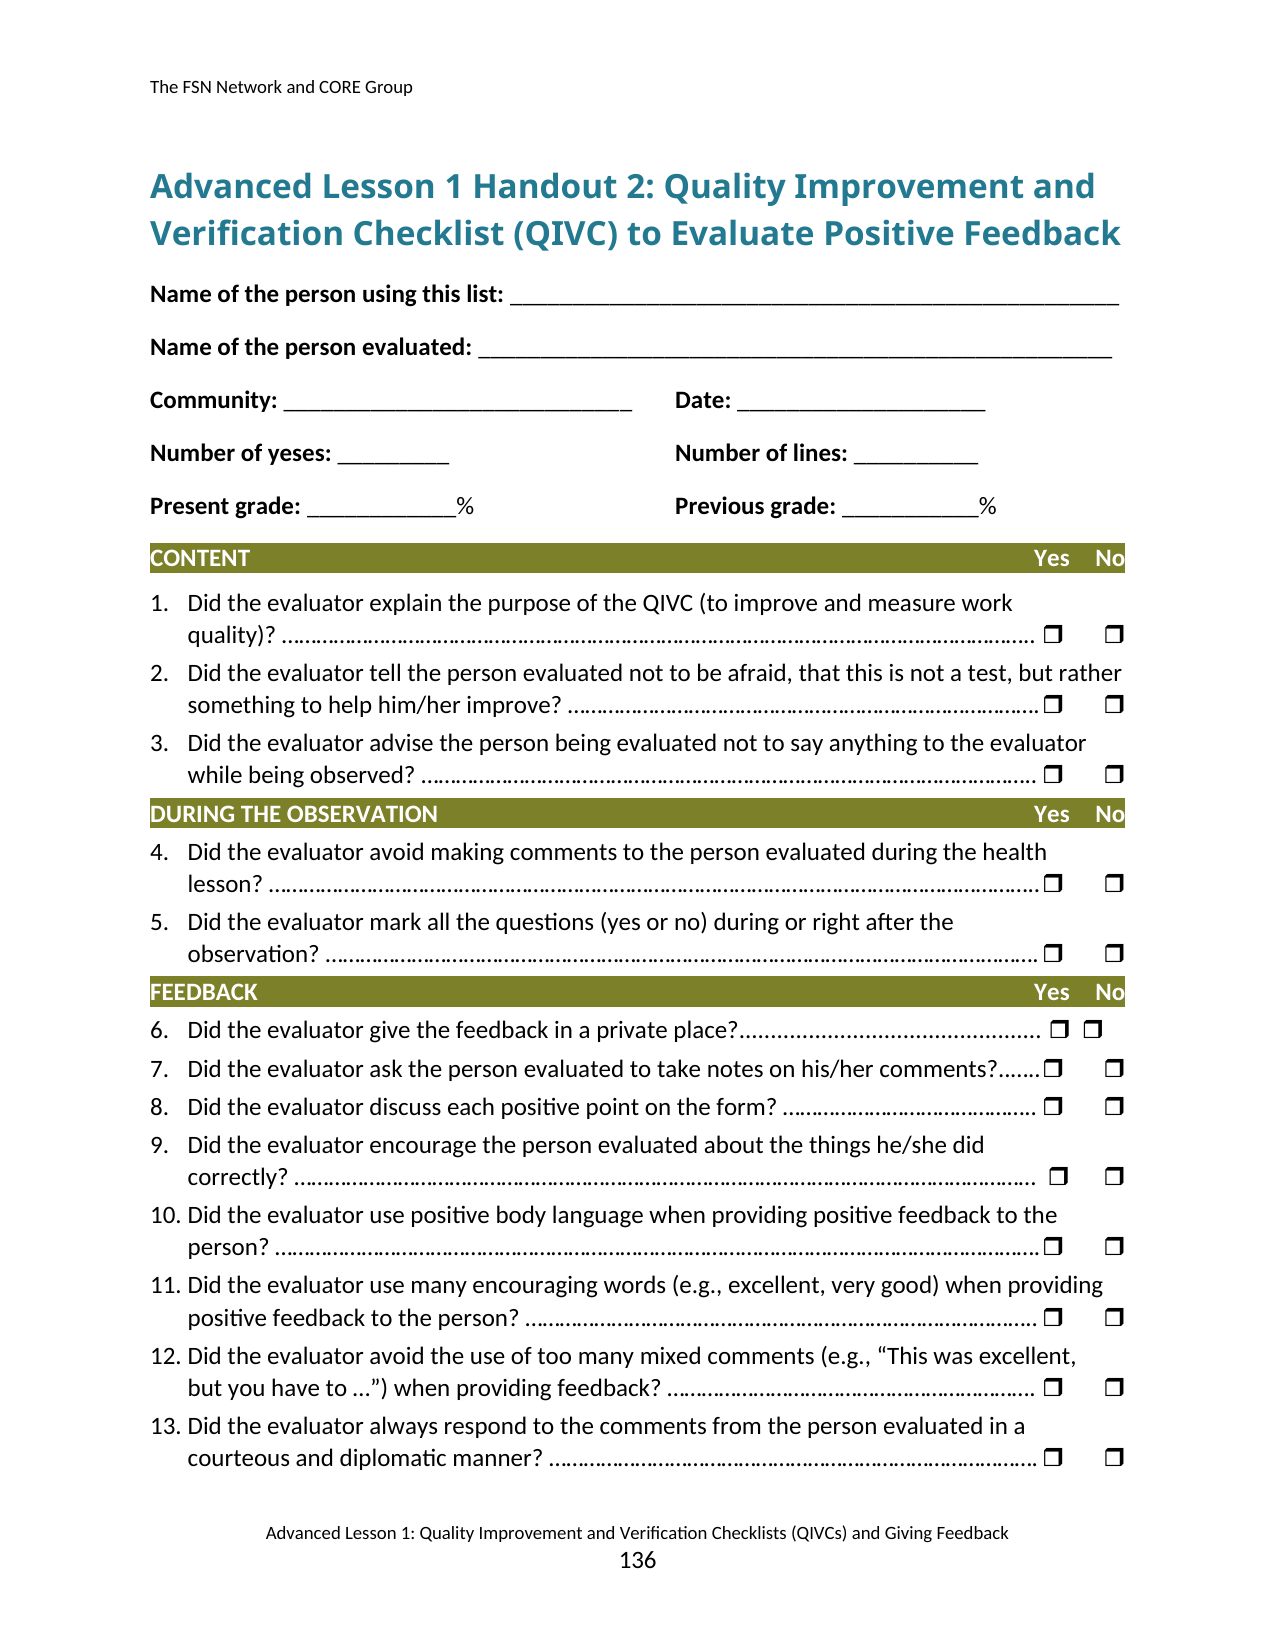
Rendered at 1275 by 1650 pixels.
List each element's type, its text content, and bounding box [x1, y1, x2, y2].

list Did the evaluator give the feedback in a private place?................................................ [150, 1014, 1125, 1045]
text Number of yeses: _________ Number of lines: __________ [150, 437, 1125, 467]
list Did the evaluator always respond to the comments from the person evaluated in a courteous and diplomatic manner? …………………………………………………………………………. [150, 1410, 1125, 1473]
list Did the evaluator discuss each positive point on the form? …………………………………….. [150, 1091, 1125, 1122]
list Did the evaluator use many encouraging words (e.g., excellent, very good) when providing positive feedback to the person? …………………………………………………………………………….. [150, 1270, 1125, 1332]
text FEEDBACK Yes No [150, 976, 1125, 1007]
list Did the evaluator ask the person evaluated to take notes on his/her comments?..….. [150, 1053, 1125, 1083]
list Did the evaluator avoid the use of too many mixed comments (e.g., “This was excellent, but you have to …”) when providing feedback? ………………………………………………………. [150, 1340, 1125, 1402]
list Did the evaluator use positive body language when providing positive feedback to the person? ……………………………………………………………………………………………………………………. [150, 1199, 1125, 1262]
subtitle Advanced Lesson 1 Handout 2: Quality Improvement and Verification Checklist (QIVC) to Evaluate Positive Feedback [150, 162, 1125, 256]
text Name of the person using this list: _________________________________________________ [150, 278, 1125, 309]
list Did the evaluator advise the person being evaluated not to say anything to the evaluator while being observed? …………………………………………………………………………………………….. [150, 727, 1125, 790]
text Present grade: ____________% Previous grade: ___________% [150, 490, 1125, 520]
text CONTENT Yes No [150, 543, 1125, 573]
list Did the evaluator encourage the person evaluated about the things he/she did correctly? ………………………………………………………………………………………………………………… [150, 1129, 1125, 1192]
text Community: ____________________________ Date: ____________________ [150, 384, 1125, 415]
list Did the evaluator mark all the questions (yes or no) during or right after the observation? ……………………………………………………………………………………………………………. [150, 906, 1125, 969]
list Did the evaluator tell the person evaluated not to be afraid, that this is not a test, but rather something to help him/her improve? ………………………………………………………………………. [150, 657, 1125, 720]
text Name of the person evaluated: ___________________________________________________ [150, 331, 1125, 362]
text DURING THE OBSERVATION Yes No [150, 798, 1125, 828]
list Did the evaluator avoid making comments to the person evaluated during the health lesson? …………………………………………………………………………………………………………………….. [150, 836, 1125, 898]
list Did the evaluator explain the purpose of the QIVC (to improve and measure work quality)? ………………………………………………………………………………………………………………….. [150, 587, 1125, 649]
